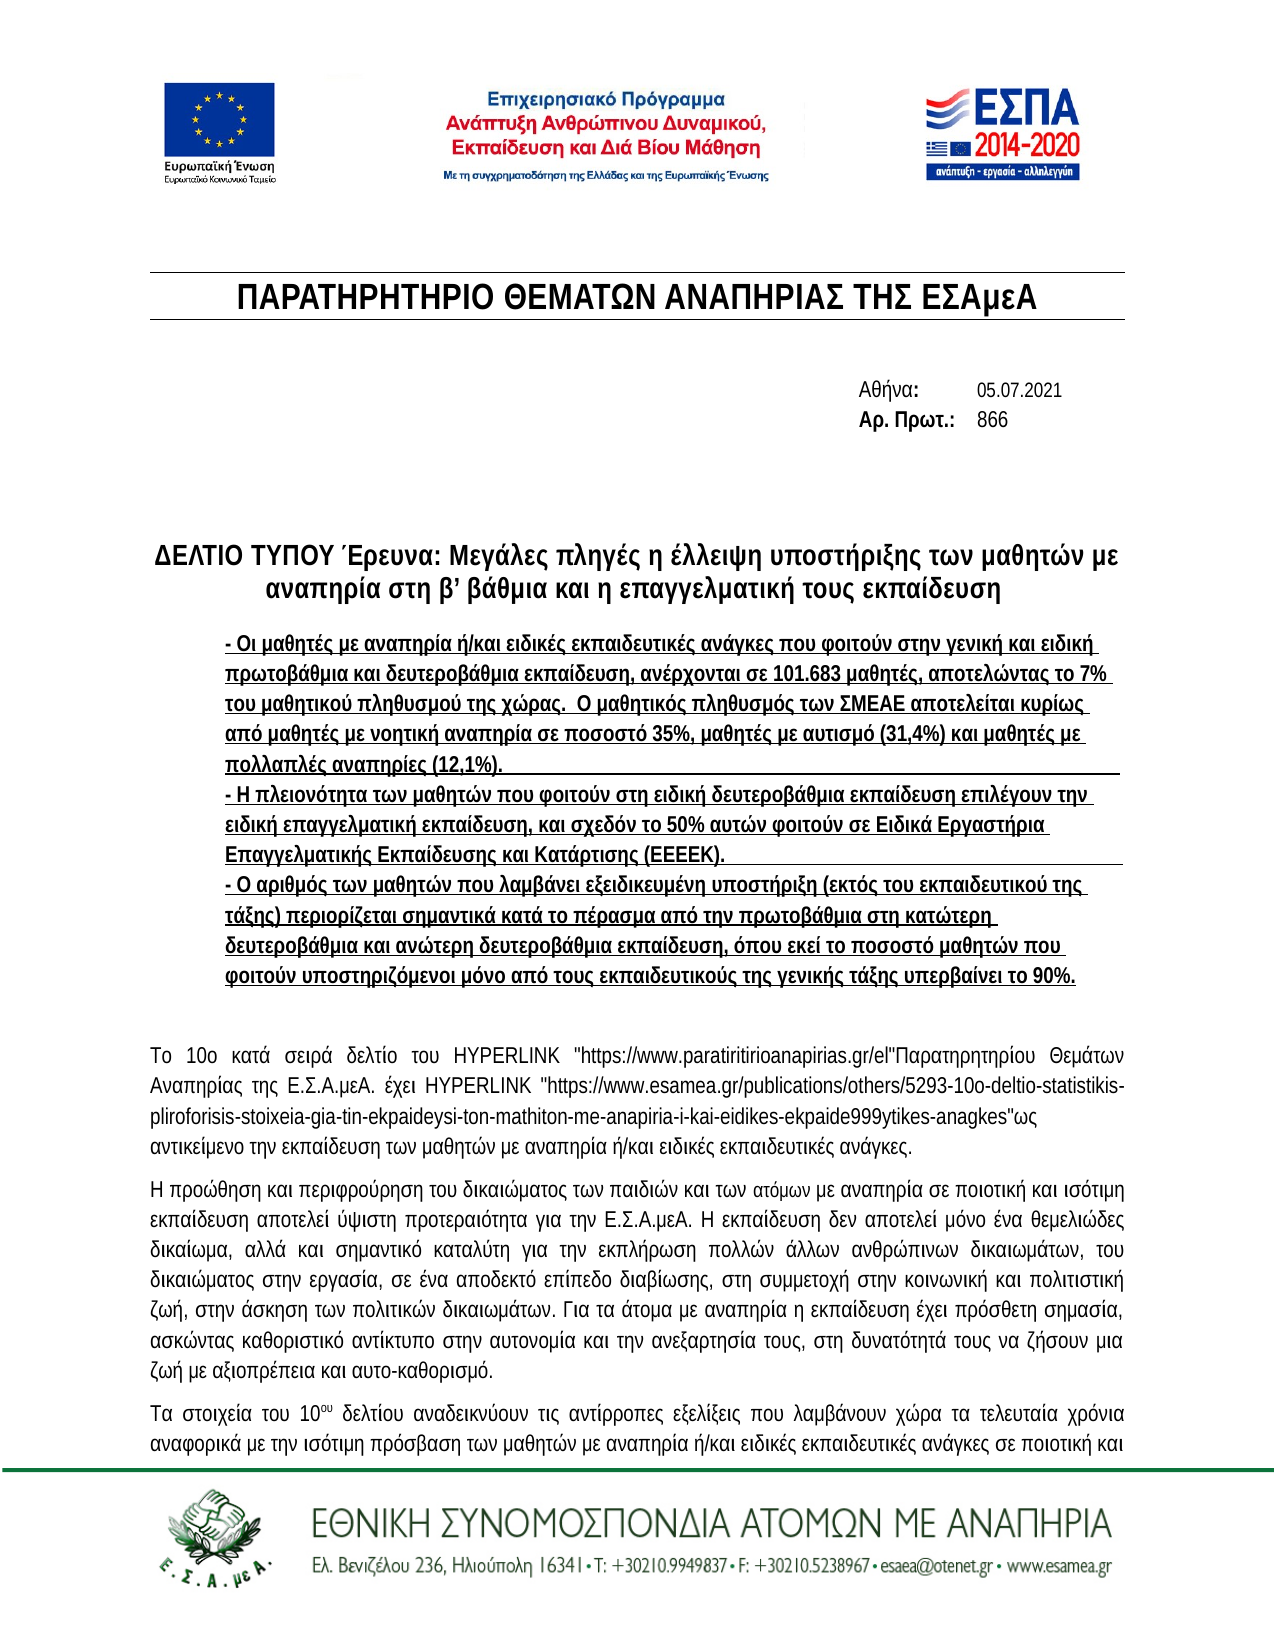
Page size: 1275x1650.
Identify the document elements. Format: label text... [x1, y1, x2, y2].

picture [150, 73, 1091, 192]
picture [2, 1468, 1274, 1650]
title ΠΑΡΑΤΗΡΗΤΗΡΙΟ ΘΕΜΑΤΩΝ ΑΝΑΠΗΡΙΑΣ ΤΗΣ ΕΣΑμεΑ [150, 273, 1125, 319]
